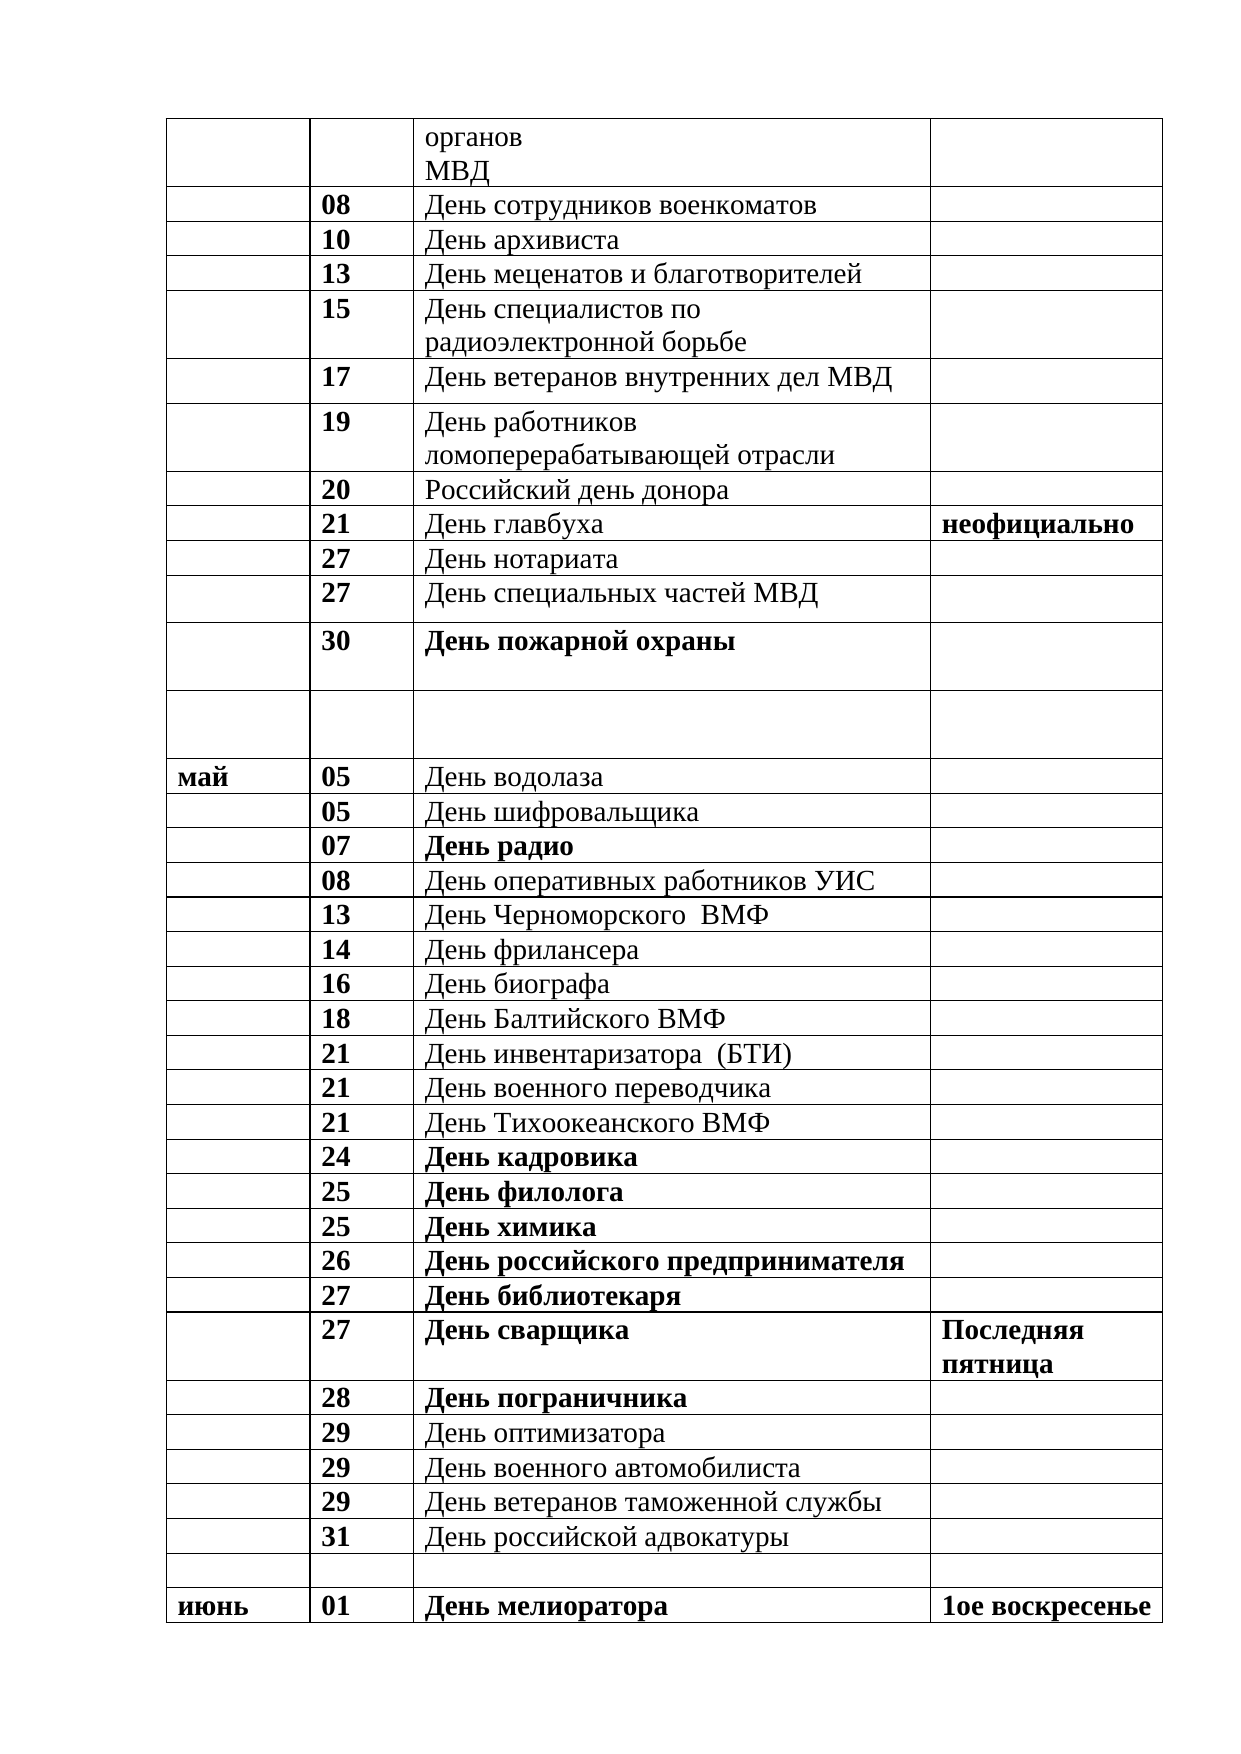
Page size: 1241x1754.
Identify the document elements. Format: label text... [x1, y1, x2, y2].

table_cell 17 [311, 359, 413, 403]
table_cell [167, 1450, 309, 1483]
table_cell 07 [311, 828, 413, 862]
table_cell 27 [311, 1278, 413, 1311]
table_cell [931, 1381, 1162, 1414]
table_cell 06 [311, 119, 413, 186]
table_cell День инвентаризатора (БТИ) [414, 1036, 930, 1069]
table_cell 05 [311, 794, 413, 827]
table_cell [931, 1070, 1162, 1104]
table_cell Российский день донора [414, 472, 930, 505]
table_cell День ветеранов внутренних дел МВД [414, 359, 930, 403]
table_cell [167, 404, 309, 471]
table_cell День российской адвокатуры [414, 1519, 930, 1552]
table_cell [167, 898, 309, 931]
table_cell 05 [311, 759, 413, 793]
table_cell [167, 863, 309, 896]
table_cell июнь [167, 1588, 309, 1622]
table_cell День Черноморского ВМФ [414, 898, 930, 931]
table_cell [931, 932, 1162, 966]
table_cell [167, 691, 309, 758]
table_cell 29 [311, 1484, 413, 1518]
table_cell 01 [311, 1588, 413, 1622]
table_cell [931, 1001, 1162, 1035]
table_cell [931, 691, 1162, 758]
table_cell 29 [311, 1450, 413, 1483]
table_cell [167, 1070, 309, 1104]
table_cell День оперативных работников УИС [414, 863, 930, 896]
table_cell [167, 1105, 309, 1138]
table_cell [931, 1036, 1162, 1069]
table_cell День Тихоокеанского ВМФ [414, 1105, 930, 1138]
table_cell [167, 828, 309, 862]
table_cell [167, 1278, 309, 1311]
table_cell День нотариата [414, 541, 930, 574]
table_cell [931, 1519, 1162, 1552]
table_cell 18 [311, 1001, 413, 1035]
table_cell День специалистов по радиоэлектронной борьбе [414, 291, 930, 358]
table_cell 21 [311, 1105, 413, 1138]
table_cell [931, 623, 1162, 690]
table_cell День работников ломоперерабатывающей отрасли [414, 404, 930, 471]
table_cell День российского предпринимателя [414, 1243, 930, 1277]
table_cell [167, 256, 309, 290]
table_cell 30 [311, 623, 413, 690]
table_cell 27 [311, 1313, 413, 1379]
table_cell 25 [311, 1174, 413, 1208]
table_cell [167, 1243, 309, 1277]
table_cell 21 [311, 506, 413, 540]
table_cell [167, 932, 309, 966]
table_cell [931, 1140, 1162, 1173]
table_cell [931, 359, 1162, 403]
table_cell [931, 541, 1162, 574]
table_cell [167, 1001, 309, 1035]
table_cell [167, 472, 309, 505]
table_cell [931, 576, 1162, 622]
table_cell [167, 576, 309, 622]
table_cell День биографа [414, 967, 930, 1000]
table_cell [414, 1554, 930, 1587]
table_cell [167, 1209, 309, 1242]
table_cell [167, 794, 309, 827]
table_cell [931, 1209, 1162, 1242]
table_cell 14 [311, 932, 413, 966]
table_cell День филолога [414, 1174, 930, 1208]
table_cell [931, 1278, 1162, 1311]
table_cell [167, 967, 309, 1000]
table_cell [167, 187, 309, 221]
table_cell [931, 1174, 1162, 1208]
table_cell 21 [311, 1070, 413, 1104]
table_cell [931, 404, 1162, 471]
table_cell [931, 472, 1162, 505]
table_cell 08 [311, 863, 413, 896]
table_cell [311, 691, 413, 758]
table_cell [931, 1450, 1162, 1483]
table_cell [167, 222, 309, 255]
table_cell 13 [311, 898, 413, 931]
table_cell [167, 541, 309, 574]
table_cell [167, 1519, 309, 1552]
table_cell День военного переводчика [414, 1070, 930, 1104]
table_cell День химика [414, 1209, 930, 1242]
table_cell 08 [311, 187, 413, 221]
table_cell [931, 256, 1162, 290]
table_cell День ветеранов таможенной службы [414, 1484, 930, 1518]
table_cell 21 [311, 1036, 413, 1069]
table_cell День главбуха [414, 506, 930, 540]
table_cell День шифровальщика [414, 794, 930, 827]
table_cell [931, 759, 1162, 793]
table_cell 20 [311, 472, 413, 505]
table_cell День сварщика [414, 1313, 930, 1379]
table_cell [931, 291, 1162, 358]
table_cell Последняя пятница [931, 1313, 1162, 1379]
table_cell [931, 1554, 1162, 1587]
table_cell [414, 691, 930, 758]
table_cell 13 [311, 256, 413, 290]
table_cell День радио [414, 828, 930, 862]
table_cell [931, 187, 1162, 221]
table_cell День библиотекаря [414, 1278, 930, 1311]
table_cell [931, 1243, 1162, 1277]
table_cell [167, 1484, 309, 1518]
table_cell 28 [311, 1381, 413, 1414]
table_cell [931, 898, 1162, 931]
table_cell День Балтийского ВМФ [414, 1001, 930, 1035]
table_cell 27 [311, 576, 413, 622]
table_cell [167, 291, 309, 358]
table_cell День мелиоратора [414, 1588, 930, 1622]
table_cell неофициально [931, 506, 1162, 540]
table_cell [167, 1140, 309, 1173]
table_cell [167, 1381, 309, 1414]
table_cell [311, 1554, 413, 1587]
table_cell День пожарной охраны [414, 623, 930, 690]
table_cell [167, 1313, 309, 1379]
table_cell [931, 863, 1162, 896]
table_cell [931, 222, 1162, 255]
table_cell [167, 506, 309, 540]
table_cell [167, 623, 309, 690]
table_cell День водолаза [414, 759, 930, 793]
table_cell День сотрудников военкоматов [414, 187, 930, 221]
table_cell [167, 1415, 309, 1449]
table_cell [931, 794, 1162, 827]
table_cell День специальных частей МВД [414, 576, 930, 622]
table_cell [931, 1105, 1162, 1138]
table_cell 25 [311, 1209, 413, 1242]
table_cell [931, 967, 1162, 1000]
table_cell 16 [311, 967, 413, 1000]
table_cell День архивиста [414, 222, 930, 255]
table_cell 10 [311, 222, 413, 255]
table_cell День кадровика [414, 1140, 930, 1173]
table_cell 15 [311, 291, 413, 358]
table_cell май [167, 759, 309, 793]
table_cell 1ое воскресенье [931, 1588, 1162, 1622]
table_cell День оптимизатора [414, 1415, 930, 1449]
table_cell День пограничника [414, 1381, 930, 1414]
table_cell [167, 1174, 309, 1208]
table_cell [931, 1484, 1162, 1518]
table_cell День фрилансера [414, 932, 930, 966]
table_cell [167, 359, 309, 403]
table_cell 26 [311, 1243, 413, 1277]
table_cell 31 [311, 1519, 413, 1552]
table_cell 19 [311, 404, 413, 471]
table_cell 24 [311, 1140, 413, 1173]
table_cell [167, 1036, 309, 1069]
table_cell 27 [311, 541, 413, 574]
table_cell [167, 119, 309, 186]
table_cell [931, 828, 1162, 862]
table_cell [931, 119, 1162, 186]
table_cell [414, 119, 930, 186]
table_cell [931, 1415, 1162, 1449]
table_cell День военного автомобилиста [414, 1450, 930, 1483]
table_cell [167, 1554, 309, 1587]
table_cell 29 [311, 1415, 413, 1449]
table_cell День меценатов и благотворителей [414, 256, 930, 290]
